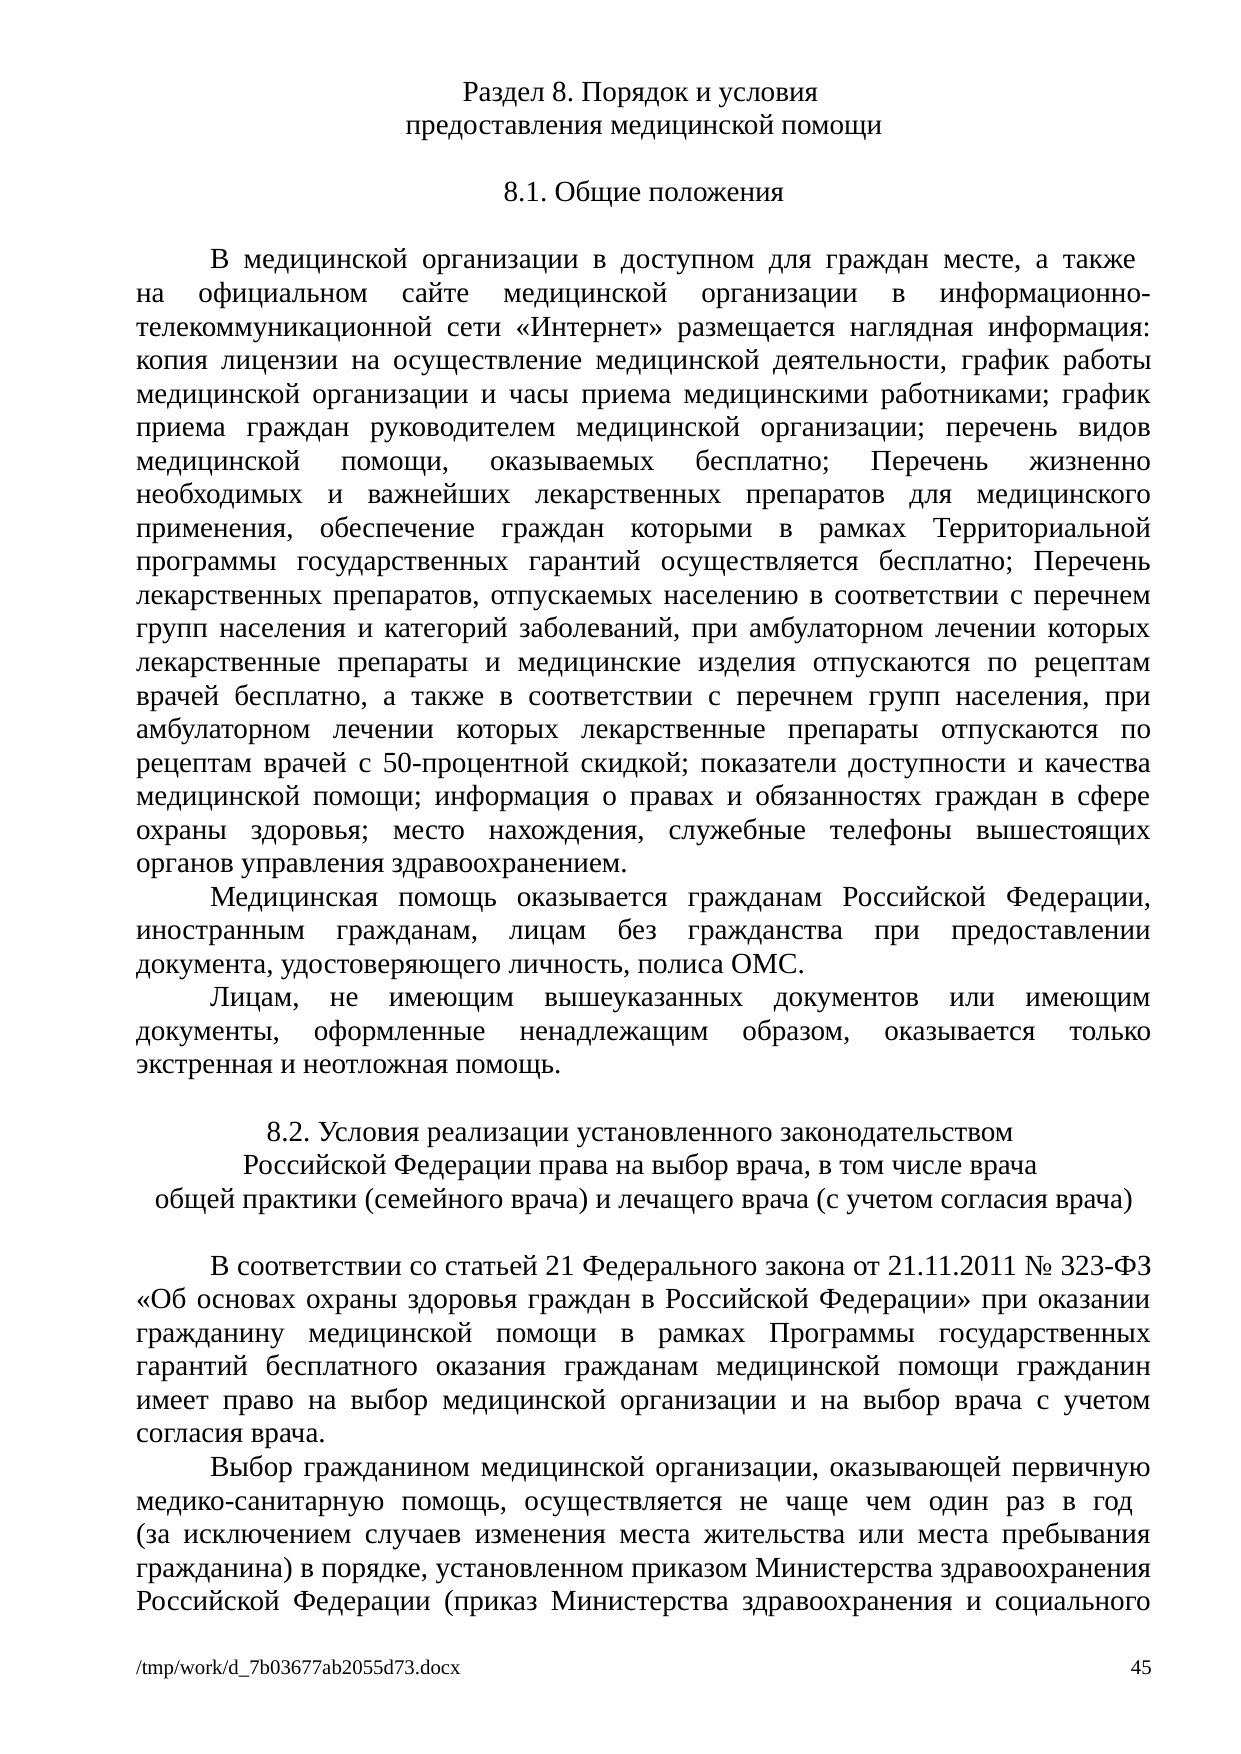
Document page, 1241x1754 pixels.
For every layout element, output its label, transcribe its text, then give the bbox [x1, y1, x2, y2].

text В соответствии со статьей 21 Федерального закона от 21.11.2011 № 323-ФЗ «Об основах охраны здоровья граждан в Российской Федерации» при оказании гражданину медицинской помощи в рамках Программы государственных гарантий бесплатного оказания гражданам медицинской помощи гражданин имеет право на выбор медицинской организации и на выбор врача с учетом согласия врача. [136, 1248, 1152, 1449]
text В медицинской организации в доступном для граждан месте, а также на официальном сайте медицинской организации в информационно-телекоммуникационной сети «Интернет» размещается наглядная информация: копия лицензии на осуществление медицинской деятельности, график работы медицинской организации и часы приема медицинскими работниками; график приема граждан руководителем медицинской организации; перечень видов медицинской помощи, оказываемых бесплатно; Перечень жизненно необходимых и важнейших лекарственных препаратов для медицинского применения, обеспечение граждан которыми в рамках Территориальной программы государственных гарантий осуществляется бесплатно; Перечень лекарственных препаратов, отпускаемых населению в соответствии с перечнем групп населения и категорий заболеваний, при амбулаторном лечении которых лекарственные препараты и медицинские изделия отпускаются по рецептам врачей бесплатно, а также в соответствии с перечнем групп населения, при амбулаторном лечении которых лекарственные препараты отпускаются по рецептам врачей с 50-процентной скидкой; показатели доступности и качества медицинской помощи; информация о правах и обязанностях граждан в сфере охраны здоровья; место нахождения, служебные телефоны вышестоящих органов управления здравоохранением. [136, 242, 1152, 879]
text 8.2. Условия реализации установленного законодательством Российской Федерации права на выбор врача, в том числе врача общей практики (семейного врача) и лечащего врача (с учетом согласия врача) [136, 1114, 1152, 1214]
text Медицинская помощь оказывается гражданам Российской Федерации, иностранным гражданам, лицам без гражданства при предоставлении документа, удостоверяющего личность, полиса ОМС. [136, 879, 1152, 979]
text Лицам, не имеющим вышеуказанных документов или имеющим документы, оформленные ненадлежащим образом, оказывается только экстренная и неотложная помощь. [136, 979, 1152, 1080]
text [136, 1449, 1152, 1617]
text 8.1. Общие положения [136, 174, 1152, 208]
text Раздел 8. Порядок и условия предоставления медицинской помощи [136, 74, 1152, 141]
